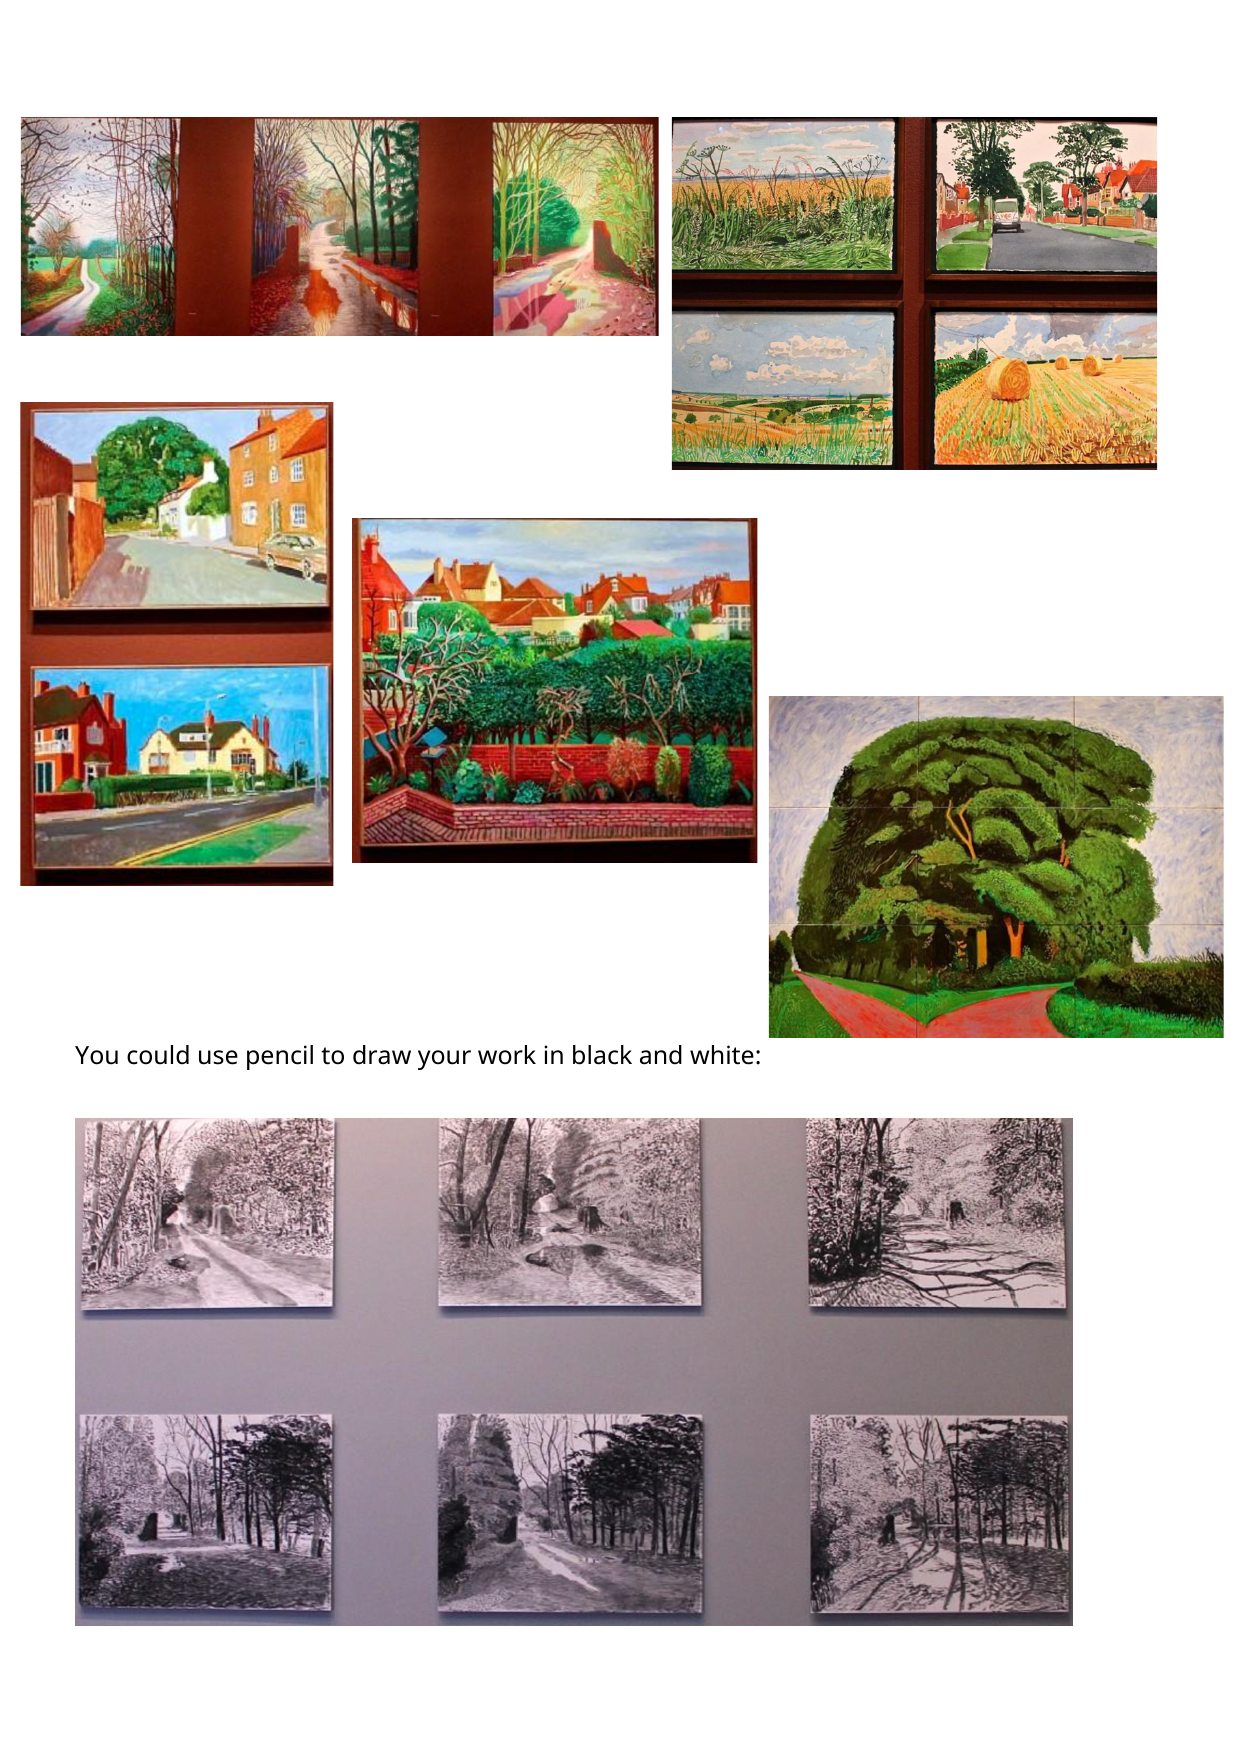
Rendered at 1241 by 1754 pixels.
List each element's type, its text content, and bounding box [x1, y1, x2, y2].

picture [768, 696, 1224, 1038]
picture [671, 117, 1158, 470]
picture [75, 1118, 1073, 1626]
text You could use pencil to draw your work in black and white: [75, 824, 1165, 1072]
picture [20, 117, 659, 336]
picture [352, 518, 758, 863]
picture [20, 402, 334, 886]
